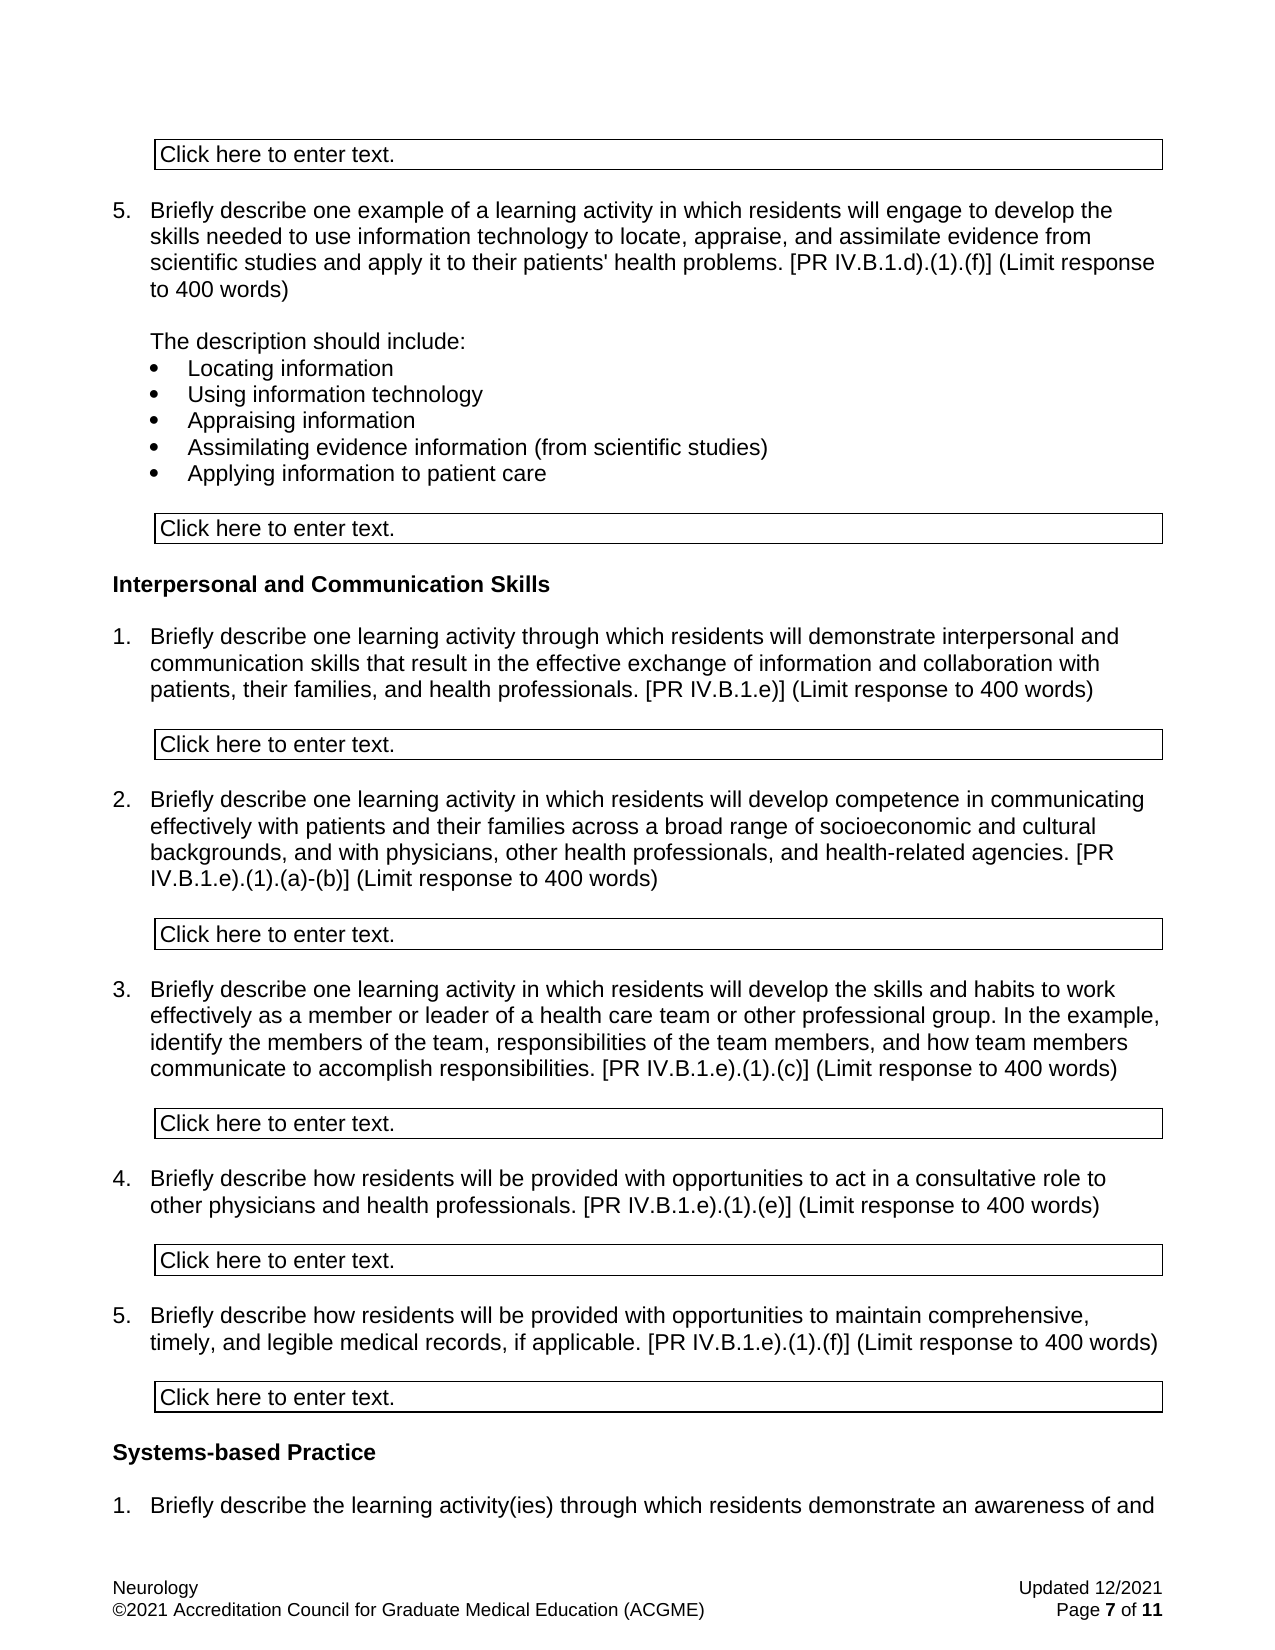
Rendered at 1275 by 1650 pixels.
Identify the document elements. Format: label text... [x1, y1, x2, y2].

text The description should include: [150, 328, 1162, 355]
list Briefly describe one learning activity in which residents will develop competence in communicating effectively with patients and their families across a broad range of socioeconomic and cultural backgrounds, and with physicians, other health professionals, and health-related agencies. [PR IV.B.1.e).(1).(a)-(b)] (Limit response to 400 words) [112, 786, 1162, 892]
text Interpersonal and Communication Skills [112, 571, 1162, 597]
list Using information technology [150, 381, 1162, 407]
list Appraising information [150, 407, 1162, 434]
list Assimilating evidence information (from scientific studies) [150, 434, 1162, 460]
list Briefly describe how residents will be provided with opportunities to maintain comprehensive, timely, and legible medical records, if applicable. [PR IV.B.1.e).(1).(f)] (Limit response to 400 words) [112, 1302, 1162, 1355]
list Briefly describe one learning activity in which residents will develop the skills and habits to work effectively as a member or leader of a health care team or other professional group. In the example, identify the members of the team, responsibilities of the team members, and how team members communicate to accomplish responsibilities. [PR IV.B.1.e).(1).(c)] (Limit response to 400 words) [112, 976, 1162, 1081]
list Applying information to patient care [150, 460, 1162, 486]
list Briefly describe one learning activity through which residents will demonstrate interpersonal and communication skills that result in the effective exchange of information and collaboration with patients, their families, and health professionals. [PR IV.B.1.e)] (Limit response to 400 words) [112, 623, 1162, 702]
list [112, 1492, 1162, 1518]
list Locating information [150, 355, 1162, 381]
list Briefly describe one example of a learning activity in which residents will engage to develop the skills needed to use information technology to locate, appraise, and assimilate evidence from scientific studies and apply it to their patients' health problems. [PR IV.B.1.d).(1).(f)] (Limit response to 400 words) [112, 197, 1162, 302]
text Systems-based Practice [112, 1439, 1162, 1465]
list Briefly describe how residents will be provided with opportunities to act in a consultative role to other physicians and health professionals. [PR IV.B.1.e).(1).(e)] (Limit response to 400 words) [112, 1165, 1162, 1218]
